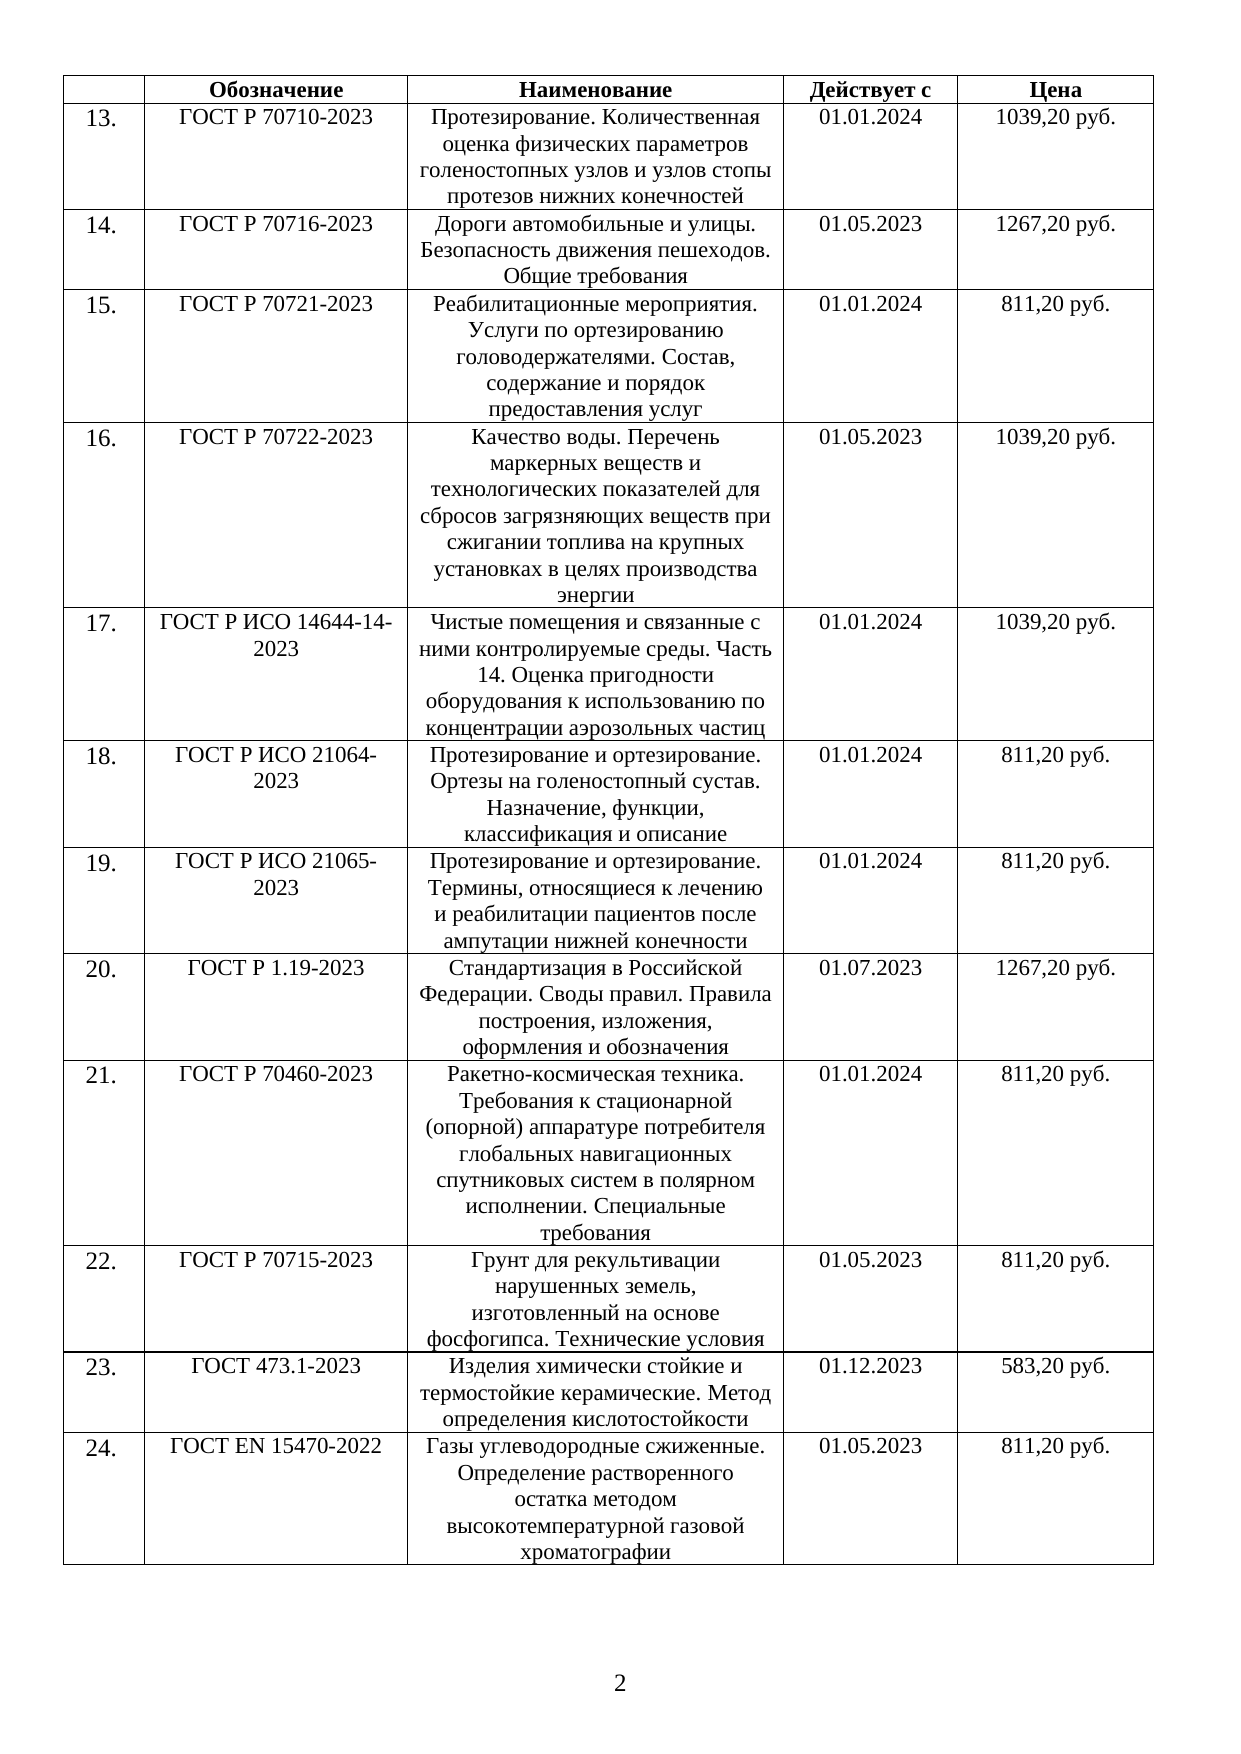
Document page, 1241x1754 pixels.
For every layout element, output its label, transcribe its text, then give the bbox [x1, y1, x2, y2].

table_cell ГОСТ Р 70722-2023 [145, 423, 407, 607]
table_cell 811,20 руб. [958, 290, 1153, 422]
table_cell ГОСТ Р 70715-2023 [145, 1246, 407, 1351]
table_cell 01.01.2024 [784, 741, 957, 847]
table_cell [64, 608, 144, 740]
table_cell Ракетно-космическая техника. Требования к стационарной (опорной) аппаратуре потребителя глобальных навигационных спутниковых систем в полярном исполнении. Специальные требования [408, 1061, 783, 1245]
table_cell 1267,20 руб. [958, 210, 1153, 289]
table_cell ГОСТ Р ИСО 21065-2023 [145, 848, 407, 953]
table_cell [64, 210, 144, 289]
table_cell [64, 290, 144, 422]
table_cell 01.07.2023 [784, 954, 957, 1059]
table_cell Изделия химически стойкие и термостойкие керамические. Метод определения кислотостойкости [408, 1353, 783, 1432]
table_cell 01.01.2024 [784, 1061, 957, 1245]
table_cell Качество воды. Перечень маркерных веществ и технологических показателей для сбросов загрязняющих веществ при сжигании топлива на крупных установках в целях производства энергии [408, 423, 783, 607]
table_cell ГОСТ Р 70721-2023 [145, 290, 407, 422]
table_cell 811,20 руб. [958, 1246, 1153, 1351]
table_cell ГОСТ EN 15470-2022 [145, 1433, 407, 1564]
table_cell 1267,20 руб. [958, 954, 1153, 1059]
table_cell Грунт для рекультивации нарушенных земель, изготовленный на основе фосфогипса. Технические условия [408, 1246, 783, 1351]
table_cell 01.05.2023 [784, 423, 957, 607]
table_cell [64, 848, 144, 953]
table_cell ГОСТ Р 1.19-2023 [145, 954, 407, 1059]
table_cell Протезирование и ортезирование. Термины, относящиеся к лечению и реабилитации пациентов после ампутации нижней конечности [408, 848, 783, 953]
table_cell ГОСТ Р 70460-2023 [145, 1061, 407, 1245]
table_cell 01.01.2024 [784, 104, 957, 209]
table_cell [64, 104, 144, 209]
table_cell ГОСТ Р 70716-2023 [145, 210, 407, 289]
table_cell Реабилитационные мероприятия. Услуги по ортезированию головодержателями. Состав, содержание и порядок предоставления услуг [408, 290, 783, 422]
table_cell ГОСТ Р ИСО 21064-2023 [145, 741, 407, 847]
table_header Обозначение [145, 76, 407, 102]
table_cell 01.05.2023 [784, 210, 957, 289]
table_cell Стандартизация в Российской Федерации. Своды правил. Правила построения, изложения, оформления и обозначения [408, 954, 783, 1059]
table_cell [64, 741, 144, 847]
table_cell 811,20 руб. [958, 1433, 1153, 1564]
table_cell Протезирование. Количественная оценка физических параметров голеностопных узлов и узлов стопы протезов нижних конечностей [408, 104, 783, 209]
table_header Цена [958, 76, 1153, 102]
table_cell 583,20 руб. [958, 1353, 1153, 1432]
table_header [64, 76, 144, 102]
table_cell 1039,20 руб. [958, 608, 1153, 740]
table_cell Дороги автомобильные и улицы. Безопасность движения пешеходов. Общие требования [408, 210, 783, 289]
table_cell 01.05.2023 [784, 1433, 957, 1564]
table_cell 01.05.2023 [784, 1246, 957, 1351]
table_cell 01.12.2023 [784, 1353, 957, 1432]
table_cell 811,20 руб. [958, 848, 1153, 953]
table_header Наименование [408, 76, 783, 102]
table_cell ГОСТ Р 70710-2023 [145, 104, 407, 209]
table_cell 1039,20 руб. [958, 423, 1153, 607]
table_cell [64, 423, 144, 607]
table_cell [64, 1061, 144, 1245]
table_cell 01.01.2024 [784, 608, 957, 740]
table_cell Газы углеводородные сжиженные. Определение растворенного остатка методом высокотемпературной газовой хроматографии [408, 1433, 783, 1564]
table_cell 1039,20 руб. [958, 104, 1153, 209]
table_cell [64, 1433, 144, 1564]
table_cell 811,20 руб. [958, 1061, 1153, 1245]
table_cell 01.01.2024 [784, 290, 957, 422]
table_cell ГОСТ Р ИСО 14644-14-2023 [145, 608, 407, 740]
table_cell ГОСТ 473.1-2023 [145, 1353, 407, 1432]
table_cell Чистые помещения и связанные с ними контролируемые среды. Часть 14. Оценка пригодности оборудования к использованию по концентрации аэрозольных частиц [408, 608, 783, 740]
table_header Действует с [784, 76, 957, 102]
table_cell [64, 1246, 144, 1351]
table_cell [64, 1353, 144, 1432]
table_cell 01.01.2024 [784, 848, 957, 953]
table_cell 811,20 руб. [958, 741, 1153, 847]
table_cell Протезирование и ортезирование. Ортезы на голеностопный сустав. Назначение, функции, классификация и описание [408, 741, 783, 847]
table_cell [64, 954, 144, 1059]
